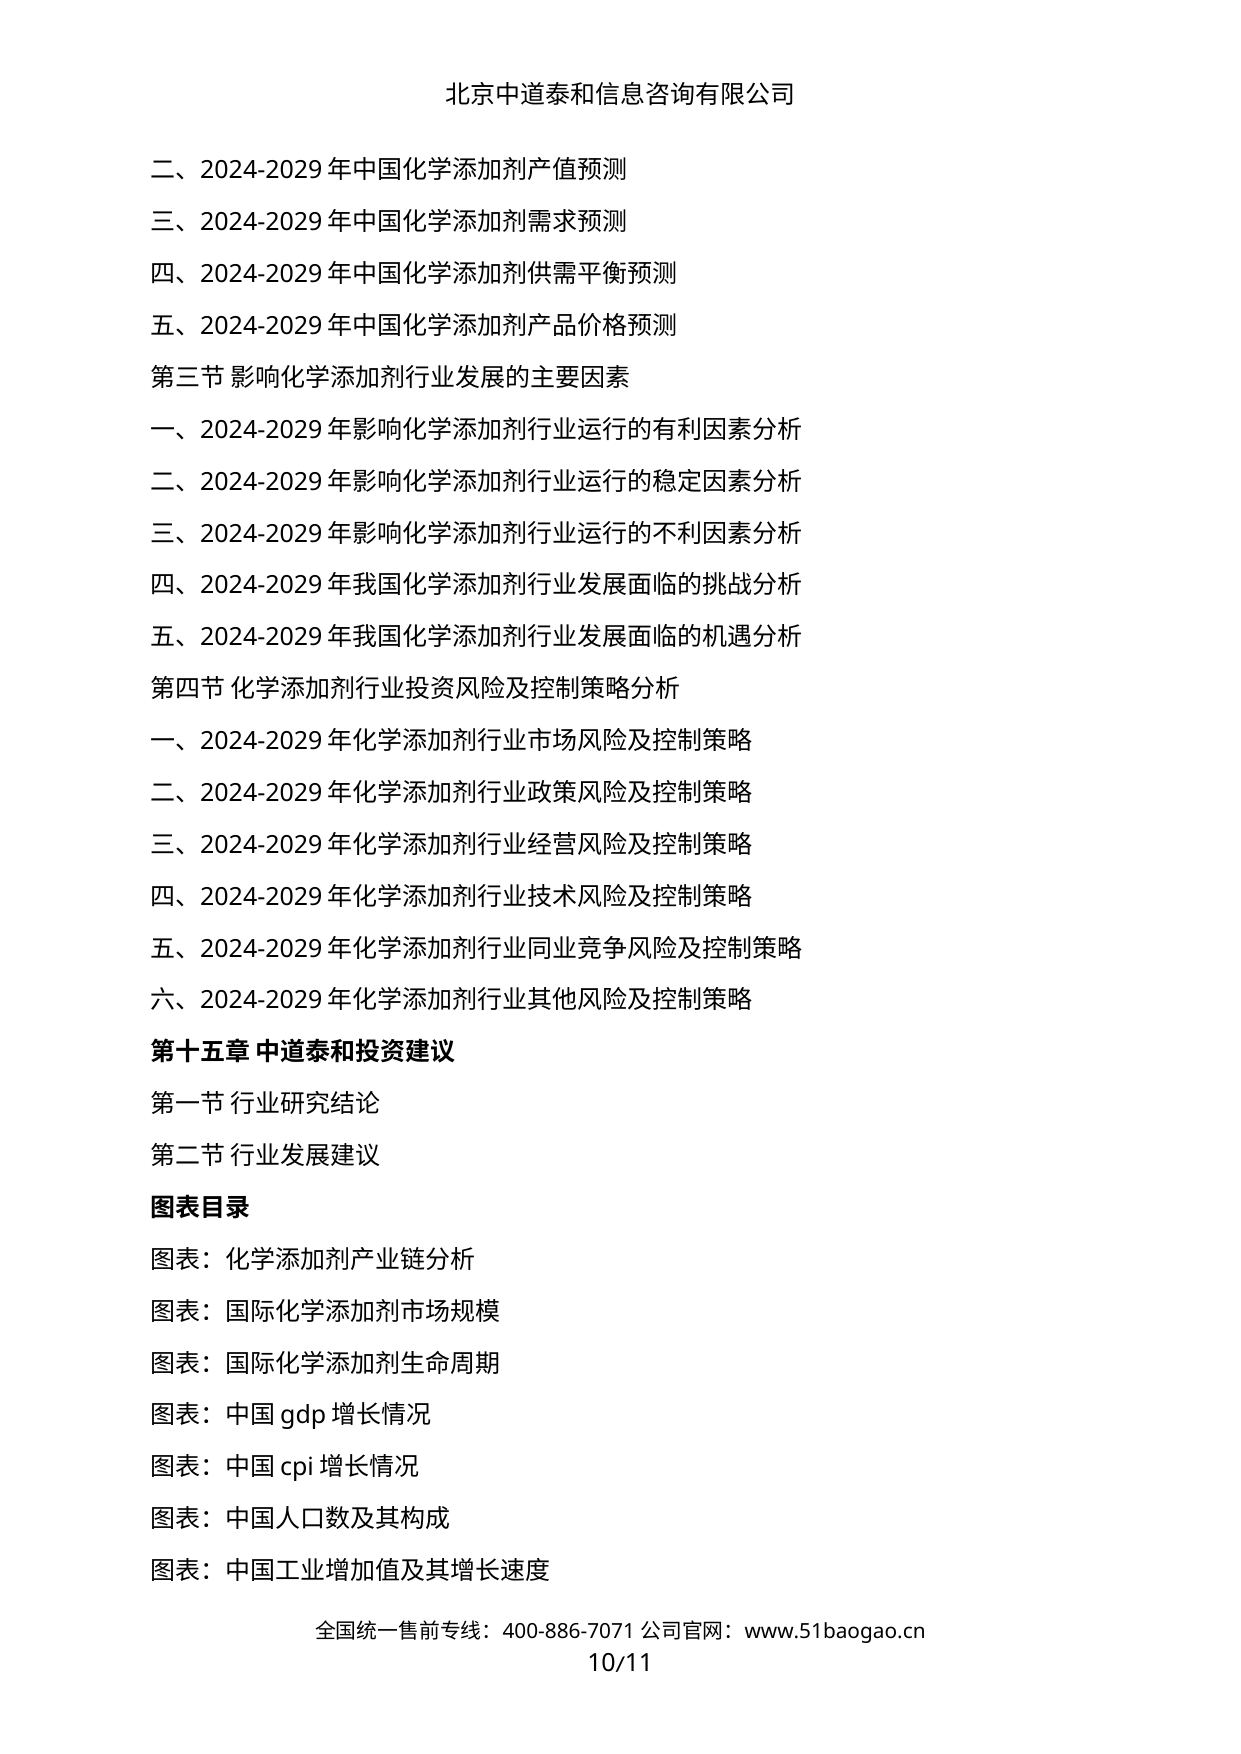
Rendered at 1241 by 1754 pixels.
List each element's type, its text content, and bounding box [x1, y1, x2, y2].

text 图表：中国gdp增长情况 [150, 1395, 1090, 1431]
text 第一节 行业研究结论 [150, 1084, 1090, 1120]
text 五、2024-2029年化学添加剂行业同业竞争风险及控制策略 [150, 928, 1090, 964]
text 三、2024-2029年影响化学添加剂行业运行的不利因素分析 [150, 513, 1090, 549]
text 图表：化学添加剂产业链分析 [150, 1239, 1090, 1276]
text 图表：国际化学添加剂市场规模 [150, 1291, 1090, 1327]
text 六、2024-2029年化学添加剂行业其他风险及控制策略 [150, 980, 1090, 1016]
text 四、2024-2029年化学添加剂行业技术风险及控制策略 [150, 876, 1090, 912]
text 图表：中国人口数及其构成 [150, 1499, 1090, 1535]
text 二、2024-2029年化学添加剂行业政策风险及控制策略 [150, 772, 1090, 809]
text 图表：中国cpi增长情况 [150, 1447, 1090, 1483]
text 二、2024-2029年影响化学添加剂行业运行的稳定因素分析 [150, 461, 1090, 497]
text 图表目录 [150, 1187, 1090, 1224]
text 二、2024-2029年中国化学添加剂产值预测 [150, 150, 1090, 186]
text 第十五章 中道泰和投资建议 [150, 1032, 1090, 1068]
text 四、2024-2029年我国化学添加剂行业发展面临的挑战分析 [150, 565, 1090, 601]
text 三、2024-2029年中国化学添加剂需求预测 [150, 202, 1090, 238]
text 第四节 化学添加剂行业投资风险及控制策略分析 [150, 669, 1090, 705]
text 一、2024-2029年化学添加剂行业市场风险及控制策略 [150, 721, 1090, 757]
text 一、2024-2029年影响化学添加剂行业运行的有利因素分析 [150, 409, 1090, 446]
text 五、2024-2029年中国化学添加剂产品价格预测 [150, 306, 1090, 342]
text 图表：国际化学添加剂生命周期 [150, 1343, 1090, 1379]
text 三、2024-2029年化学添加剂行业经营风险及控制策略 [150, 824, 1090, 861]
text 图表：中国工业增加值及其增长速度 [150, 1551, 1090, 1587]
text 五、2024-2029年我国化学添加剂行业发展面临的机遇分析 [150, 617, 1090, 653]
text 第三节 影响化学添加剂行业发展的主要因素 [150, 357, 1090, 394]
text 第二节 行业发展建议 [150, 1136, 1090, 1172]
text 四、2024-2029年中国化学添加剂供需平衡预测 [150, 254, 1090, 290]
